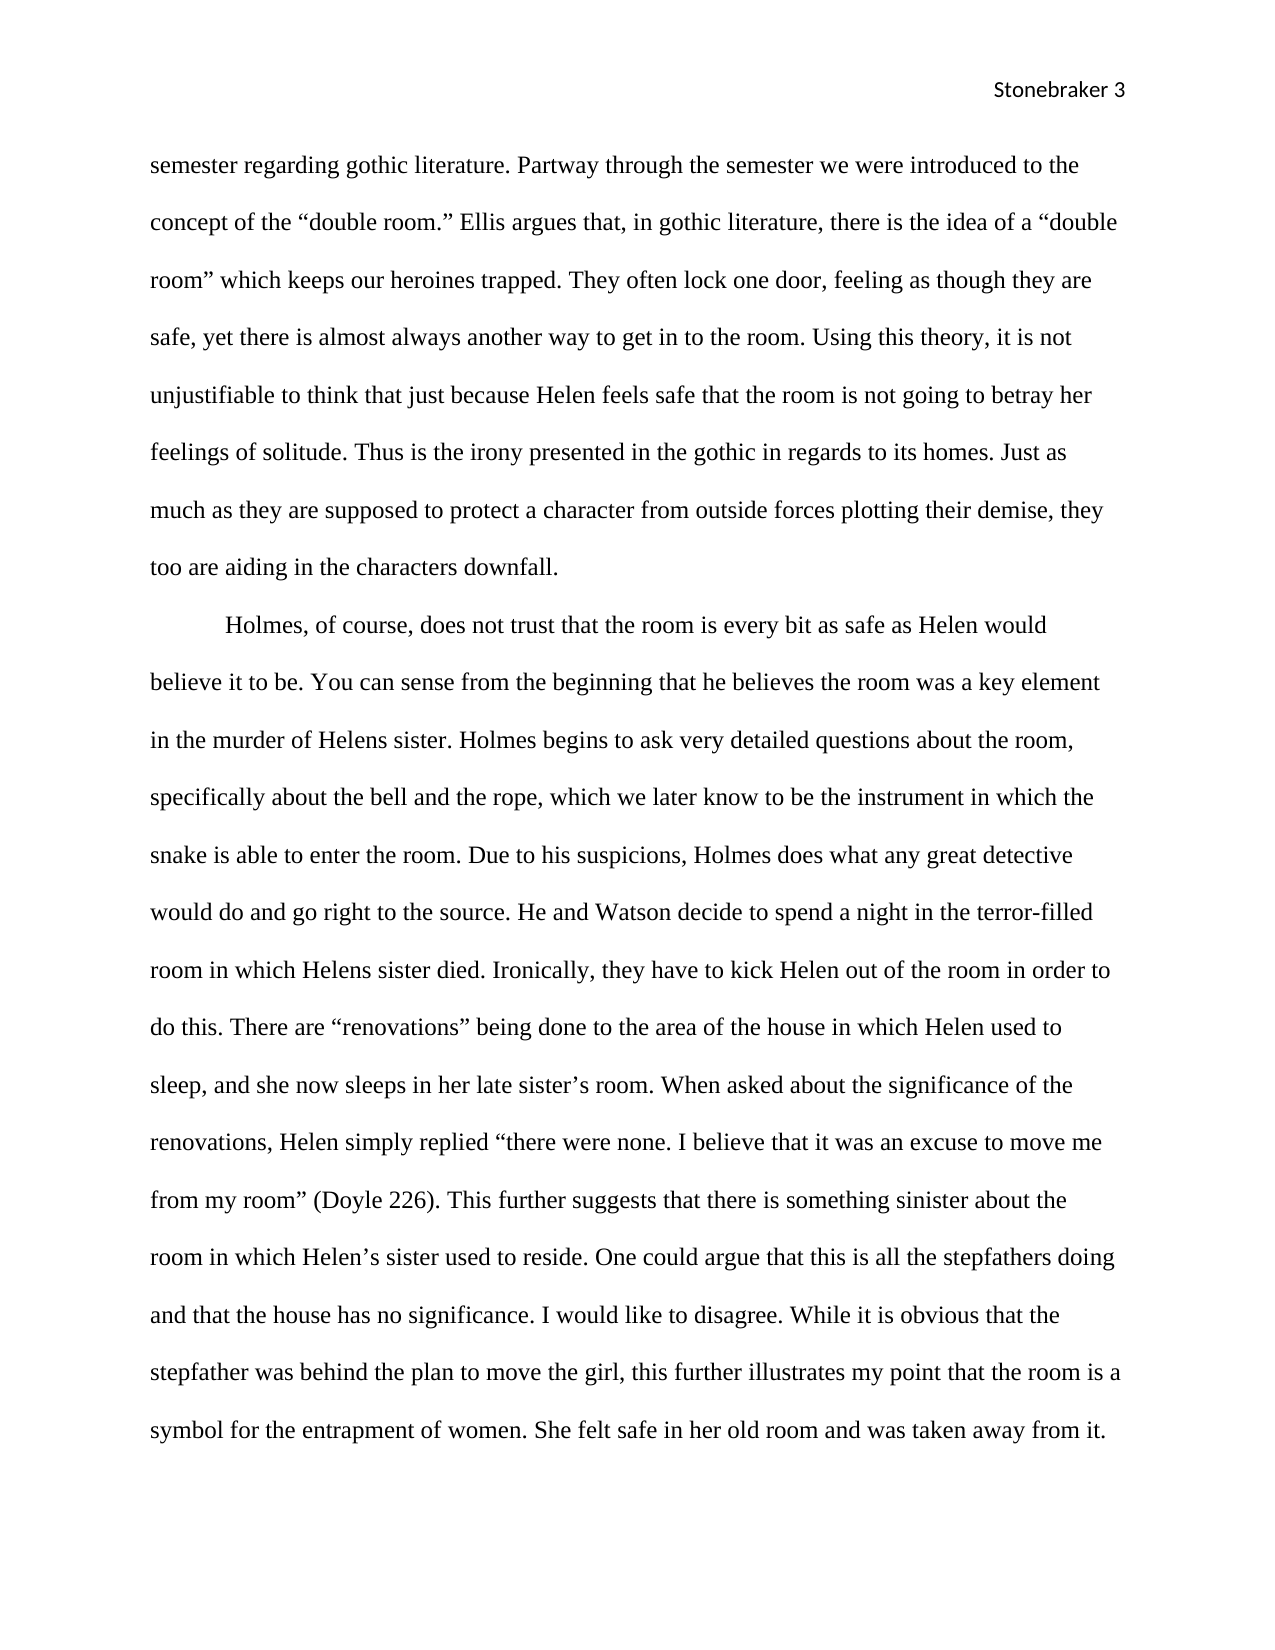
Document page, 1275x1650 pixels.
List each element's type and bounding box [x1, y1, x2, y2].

text [150, 610, 1125, 1444]
text [150, 150, 1125, 581]
